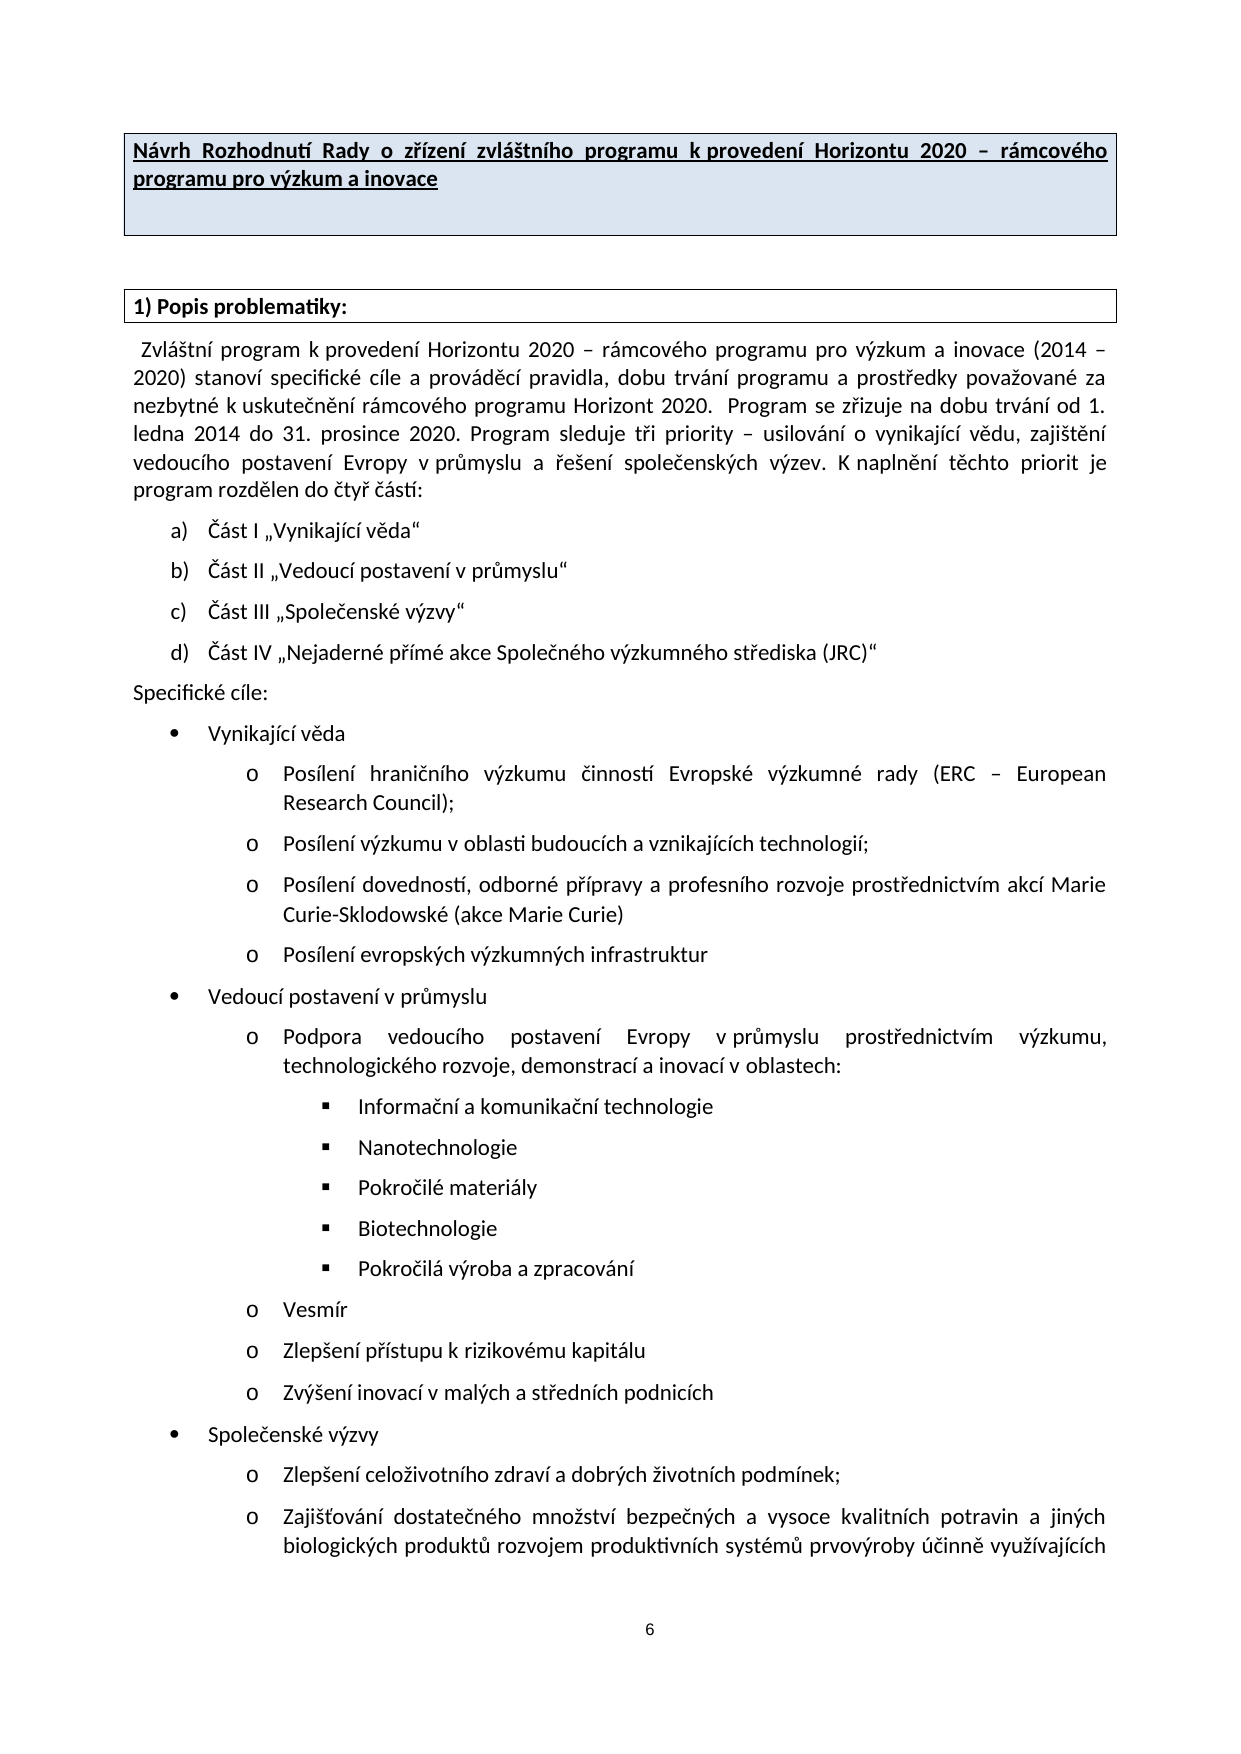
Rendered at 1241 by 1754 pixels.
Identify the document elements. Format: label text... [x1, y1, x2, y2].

text 1) Popis problematiky: [125, 290, 1116, 322]
text Návrh Rozhodnutí Rady o zřízení zvláštního programu k provedení Horizontu 2020 – rámcového programu pro výzkum a inovace [125, 134, 1116, 192]
list Část III „Společenské výzvy“ [170, 597, 1107, 625]
list Informační a komunikační technologie [320, 1092, 1107, 1120]
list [245, 1502, 1107, 1559]
list Část IV „Nejaderné přímé akce Společného výzkumného střediska (JRC)“ [170, 638, 1107, 666]
list Zlepšení celoživotního zdraví a dobrých životních podmínek; [245, 1460, 1107, 1489]
list Nanotechnologie [320, 1133, 1107, 1161]
list Posílení hraničního výzkumu činností Evropské výzkumné rady (ERC – European Research Council); [245, 759, 1107, 816]
list Pokročilé materiály [320, 1173, 1107, 1201]
list Část II „Vedoucí postavení v průmyslu“ [170, 557, 1107, 585]
text Specifické cíle: [133, 678, 1107, 706]
list Zvýšení inovací v malých a středních podnicích [245, 1378, 1107, 1407]
list Pokročilá výroba a zpracování [320, 1254, 1107, 1282]
list Vesmír [245, 1295, 1107, 1324]
list Společenské výzvy [170, 1420, 1107, 1448]
list Podpora vedoucího postavení Evropy v průmyslu prostřednictvím výzkumu, technologického rozvoje, demonstrací a inovací v oblastech: [245, 1022, 1107, 1080]
list Vedoucí postavení v průmyslu [170, 982, 1107, 1010]
text Zvláštní program k provedení Horizontu 2020 – rámcového programu pro výzkum a inovace (2014 – 2020) stanoví specifické cíle a prováděcí pravidla, dobu trvání programu a prostředky považované za nezbytné k uskutečnění rámcového programu Horizont 2020. Program se zřizuje na dobu trvání od 1. ledna 2014 do 31. prosince 2020. Program sleduje tři priority – usilování o vynikající vědu, zajištění vedoucího postavení Evropy v průmyslu a řešení společenských výzev. K naplnění těchto priorit je program rozdělen do čtyř částí: [133, 336, 1107, 504]
list Biotechnologie [320, 1214, 1107, 1242]
list Posílení výzkumu v oblasti budoucích a vznikajících technologií; [245, 829, 1107, 858]
list Vynikající věda [170, 719, 1107, 747]
list Posílení evropských výzkumných infrastruktur [245, 940, 1107, 969]
list Zlepšení přístupu k rizikovému kapitálu [245, 1336, 1107, 1366]
list Část I „Vynikající věda“ [170, 516, 1107, 544]
list Posílení dovedností, odborné přípravy a profesního rozvoje prostřednictvím akcí Marie Curie-Sklodowské (akce Marie Curie) [245, 871, 1107, 928]
